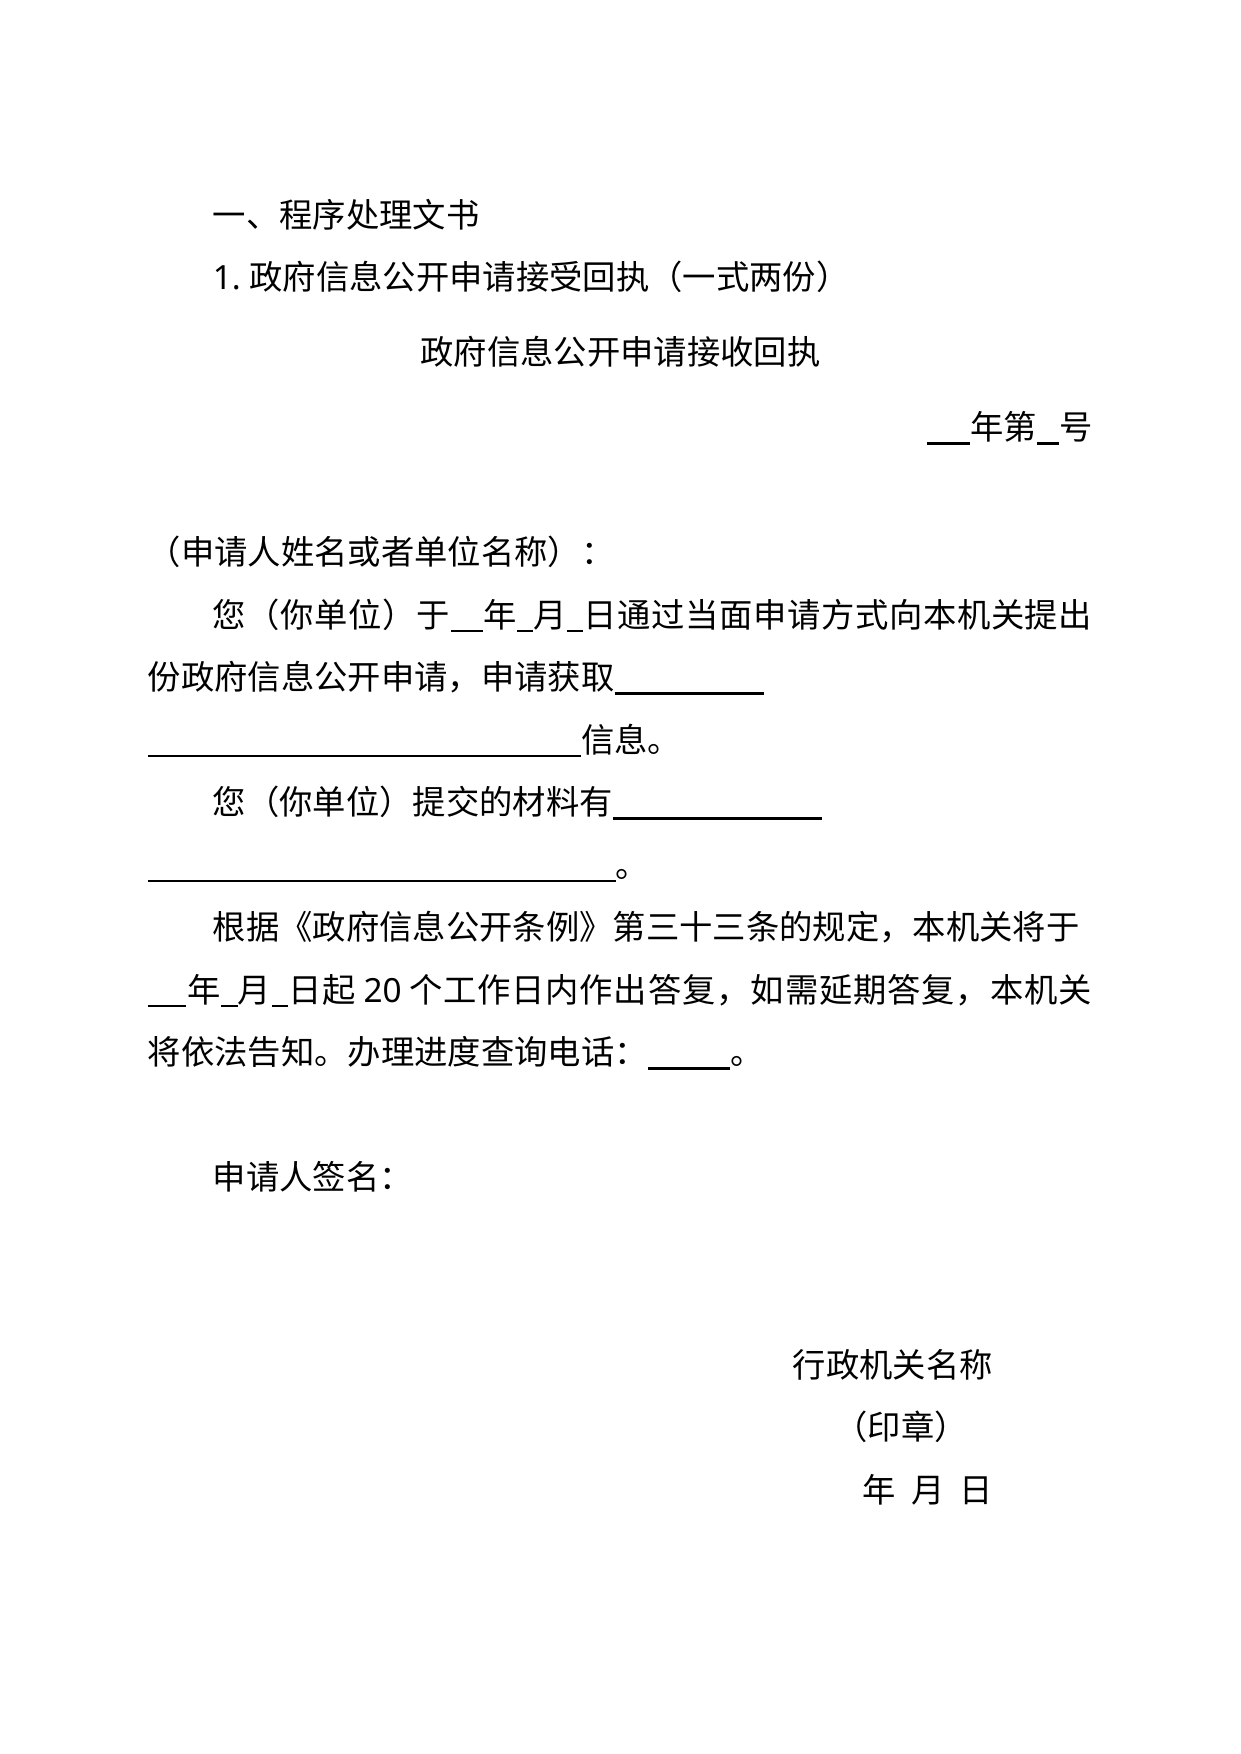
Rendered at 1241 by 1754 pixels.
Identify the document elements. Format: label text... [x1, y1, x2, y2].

text 年 月 日起20个工作日内作出答复，如需延期答复，本机关将依法告知。办理进度查询电话： 。 [148, 952, 1092, 1077]
text 您（你单位）于 年 月 日通过当面申请方式向本机关提出 份政府信息公开申请，申请获取 [148, 577, 1092, 702]
text 政府信息公开申请接收回执 [148, 315, 1092, 377]
text 根据《政府信息公开条例》第三十三条的规定，本机关将于 [148, 890, 1092, 952]
text 年 月 日 [148, 1452, 992, 1515]
text 您（你单位）提交的材料有 [148, 765, 1092, 827]
text （申请人姓名或者单位名称）： [148, 515, 1092, 577]
text 一、程序处理文书 [148, 177, 1092, 240]
text 信息。 [148, 702, 1092, 765]
text （印章） [148, 1390, 967, 1452]
text 申请人签名： [148, 1140, 1092, 1202]
text 年第 号 [148, 390, 1092, 452]
text 。 [148, 827, 1092, 890]
text 行政机关名称 [148, 1327, 992, 1390]
text 1. 政府信息公开申请接受回执（一式两份） [148, 240, 1092, 302]
